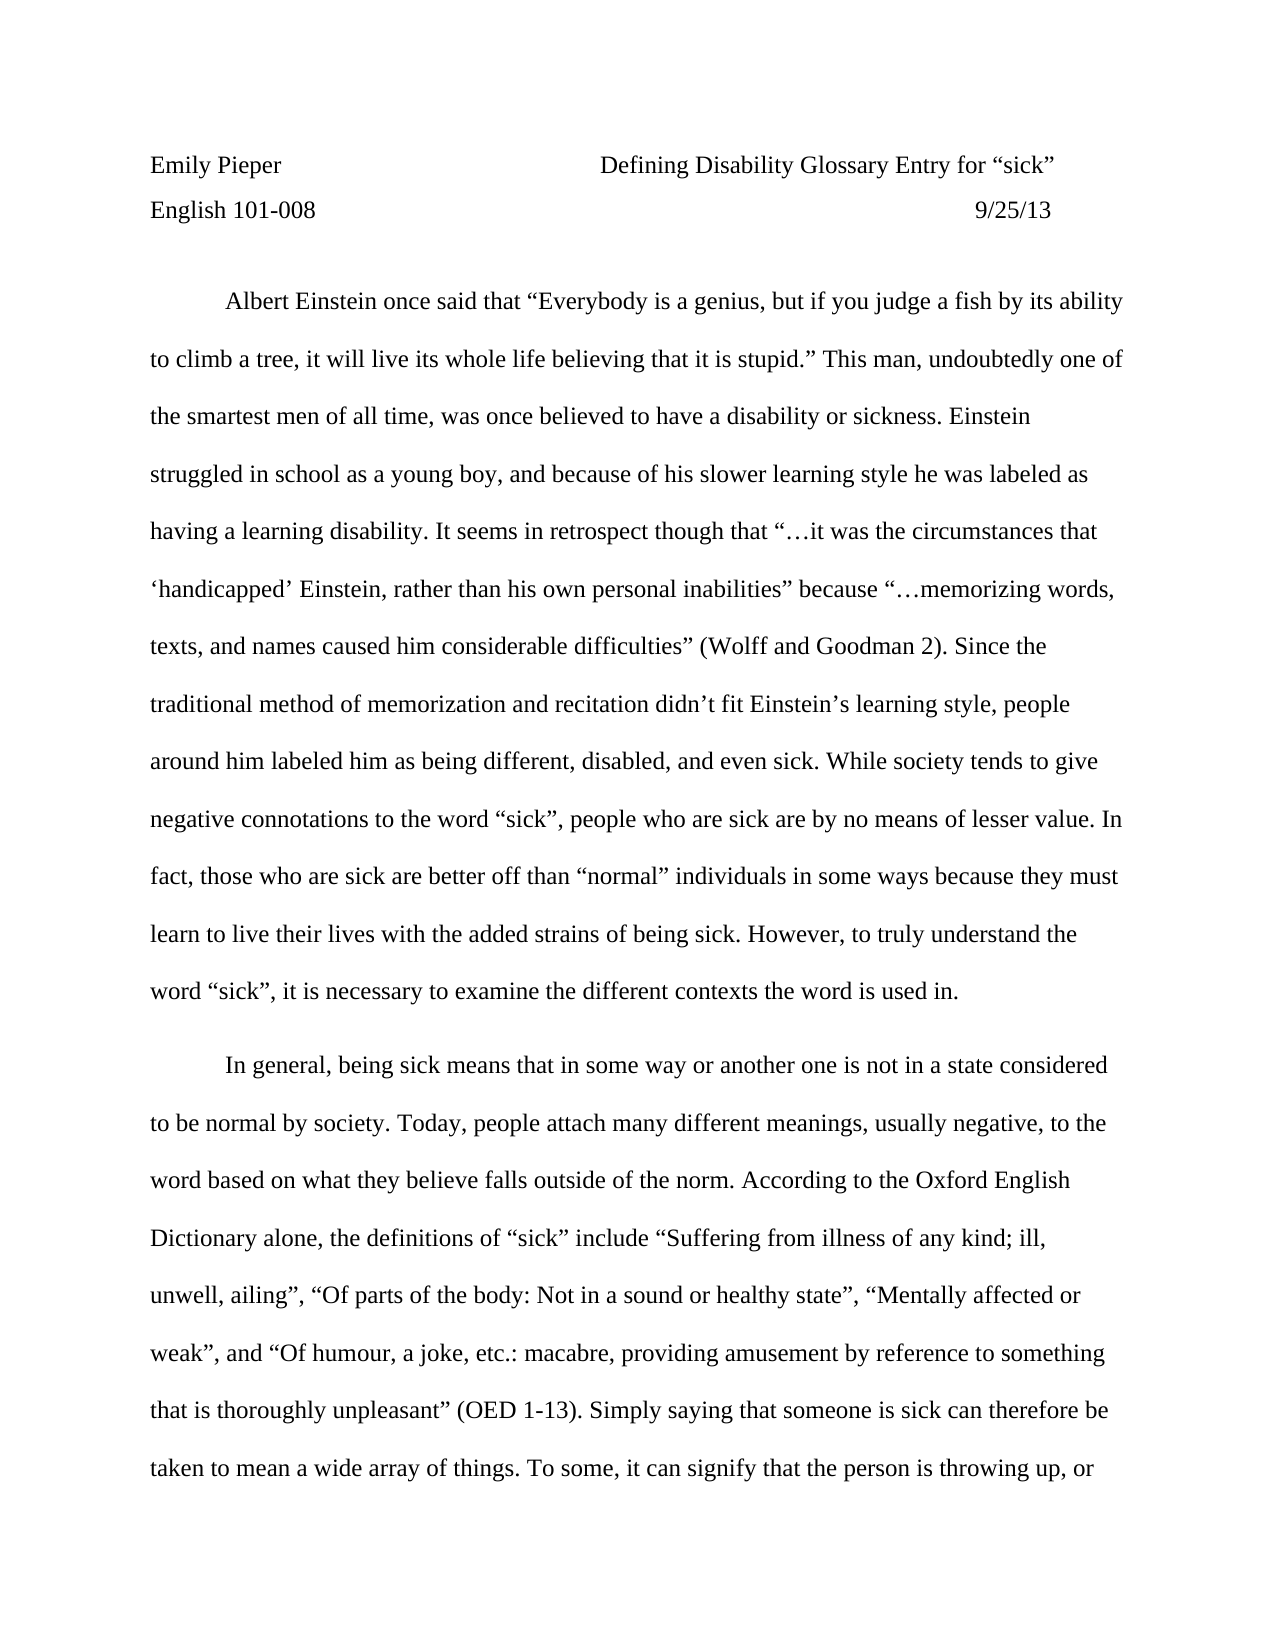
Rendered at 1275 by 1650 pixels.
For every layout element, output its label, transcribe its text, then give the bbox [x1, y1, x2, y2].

text English 101-008 9/25/13 [150, 195, 1125, 224]
text Emily Pieper Defining Disability Glossary Entry for “sick” [150, 150, 1125, 179]
text Albert Einstein once said that “Everybody is a genius, but if you judge a fish by its ability to climb a tree, it will live its whole life believing that it is stupid.” This man, undoubtedly one of the smartest men of all time, was once believed to have a disability or sickness. Einstein struggled in school as a young boy, and because of his slower learning style he was labeled as having a learning disability. It seems in retrospect though that “…it was the circumstances that ‘handicapped’ Einstein, rather than his own personal inabilities” because “…memorizing words, texts, and names caused him considerable difficulties” (Wolff and Goodman 2). Since the traditional method of memorization and recitation didn’t fit Einstein’s learning style, people around him labeled him as being different, disabled, and even sick. While society tends to give negative connotations to the word “sick”, people who are sick are by no means of lesser value. In fact, those who are sick are better off than “normal” individuals in some ways because they must learn to live their lives with the added strains of being sick. However, to truly understand the word “sick”, it is necessary to examine the different contexts the word is used in. [150, 286, 1125, 1005]
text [150, 1050, 1125, 1482]
